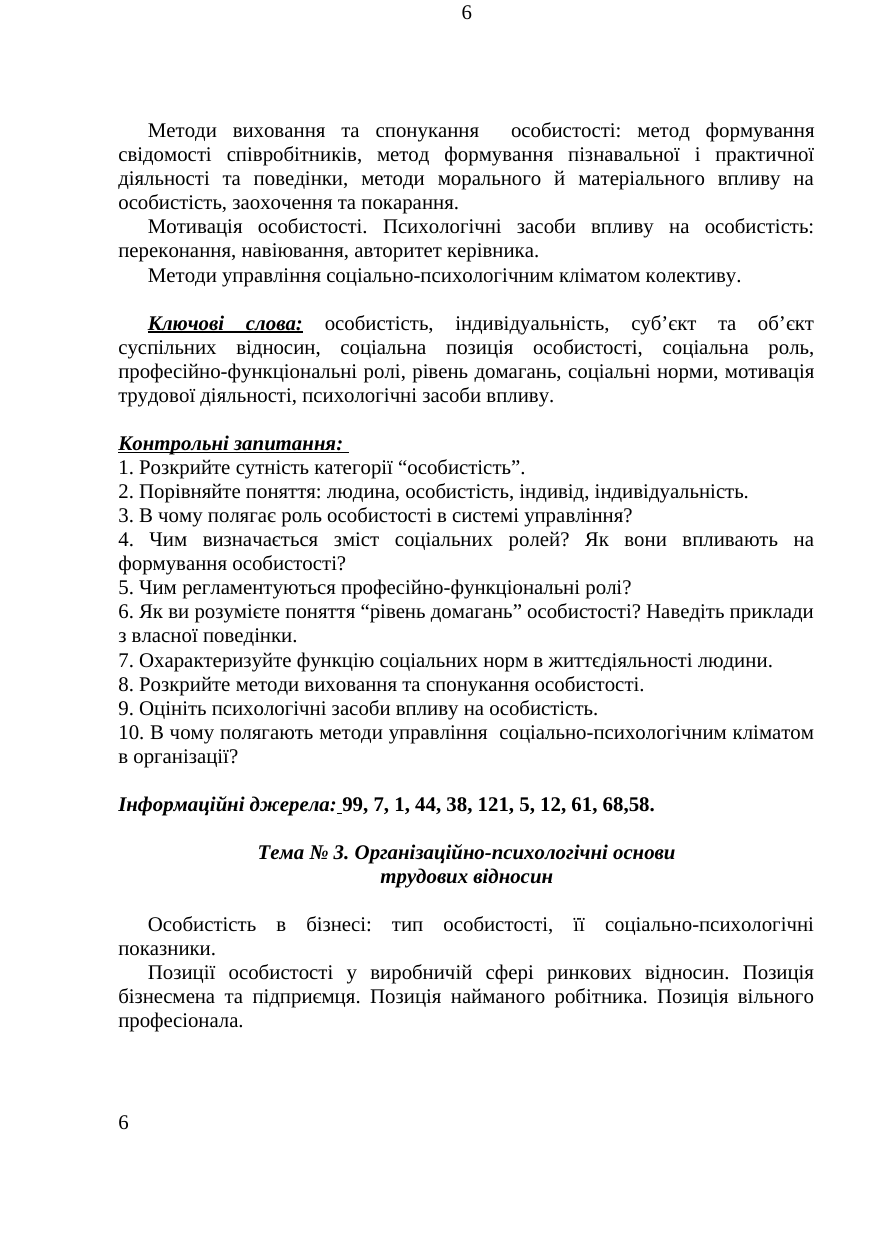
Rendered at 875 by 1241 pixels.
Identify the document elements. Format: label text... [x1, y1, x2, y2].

text Методи виховання та спонукання особистості: метод формування свідомості співробітників, метод формування пізнавальної і практичної діяльності та поведінки, методи морального й матеріального впливу на особистість, заохочення та покарання. [118, 118, 815, 214]
text 8. Розкрийте методи виховання та спонукання особистості. [118, 672, 815, 696]
text 4. Чим визначається зміст соціальних ролей? Як вони впливають на формування особистості? [118, 527, 815, 575]
text трудових відносин [118, 864, 815, 888]
text 10. В чому полягають методи управління соціально-психологічним кліматом в організації? [118, 720, 815, 768]
text 9. Оцініть психологічні засоби впливу на особистість. [118, 696, 815, 720]
text Інформаційні джерела: 99, 7, 1, 44, 38, 121, 5, 12, 61, 68,58. [118, 792, 815, 816]
text Ключові слова: особистість, індивідуальність, суб’єкт та об’єкт суспільних відносин, соціальна позиція особистості, соціальна роль, професійно-функціональні ролі, рівень домагань, соціальні норми, мотивація трудової діяльності, психологічні засоби впливу. [118, 311, 815, 407]
text 3. В чому полягає роль особистості в системі управління? [118, 503, 815, 527]
text 7. Охарактеризуйте функцію соціальних норм в життєдіяльності людини. [118, 647, 815, 672]
text Особистість в бізнесі: тип особистості, її соціально-психологічні показники. [118, 912, 815, 960]
text 1. Розкрийте сутність категорії “особистість”. [118, 455, 815, 479]
text 2. Порівняйте поняття: людина, особистість, індивід, індивідуальність. [118, 479, 815, 503]
text 6. Як ви розумієте поняття “рівень домагань” особистості? Наведіть приклади з власної поведінки. [118, 599, 815, 647]
text Мотивація особистості. Психологічні засоби впливу на особистість: переконання, навіювання, авторитет керівника. [118, 214, 815, 262]
text Позиції особистості у виробничій сфері ринкових відносин. Позиція бізнесмена та підприємця. Позиція найманого робітника. Позиція вільного професіонала. [118, 960, 815, 1032]
subtitle Тема № 3. Організаційно-психологічні основи [118, 840, 815, 864]
text 5. Чим регламентуються професійно-функціональні ролі? [118, 575, 815, 599]
text Методи управління соціально-психологічним кліматом колективу. [118, 262, 815, 287]
text Контрольні запитання: [118, 431, 815, 455]
